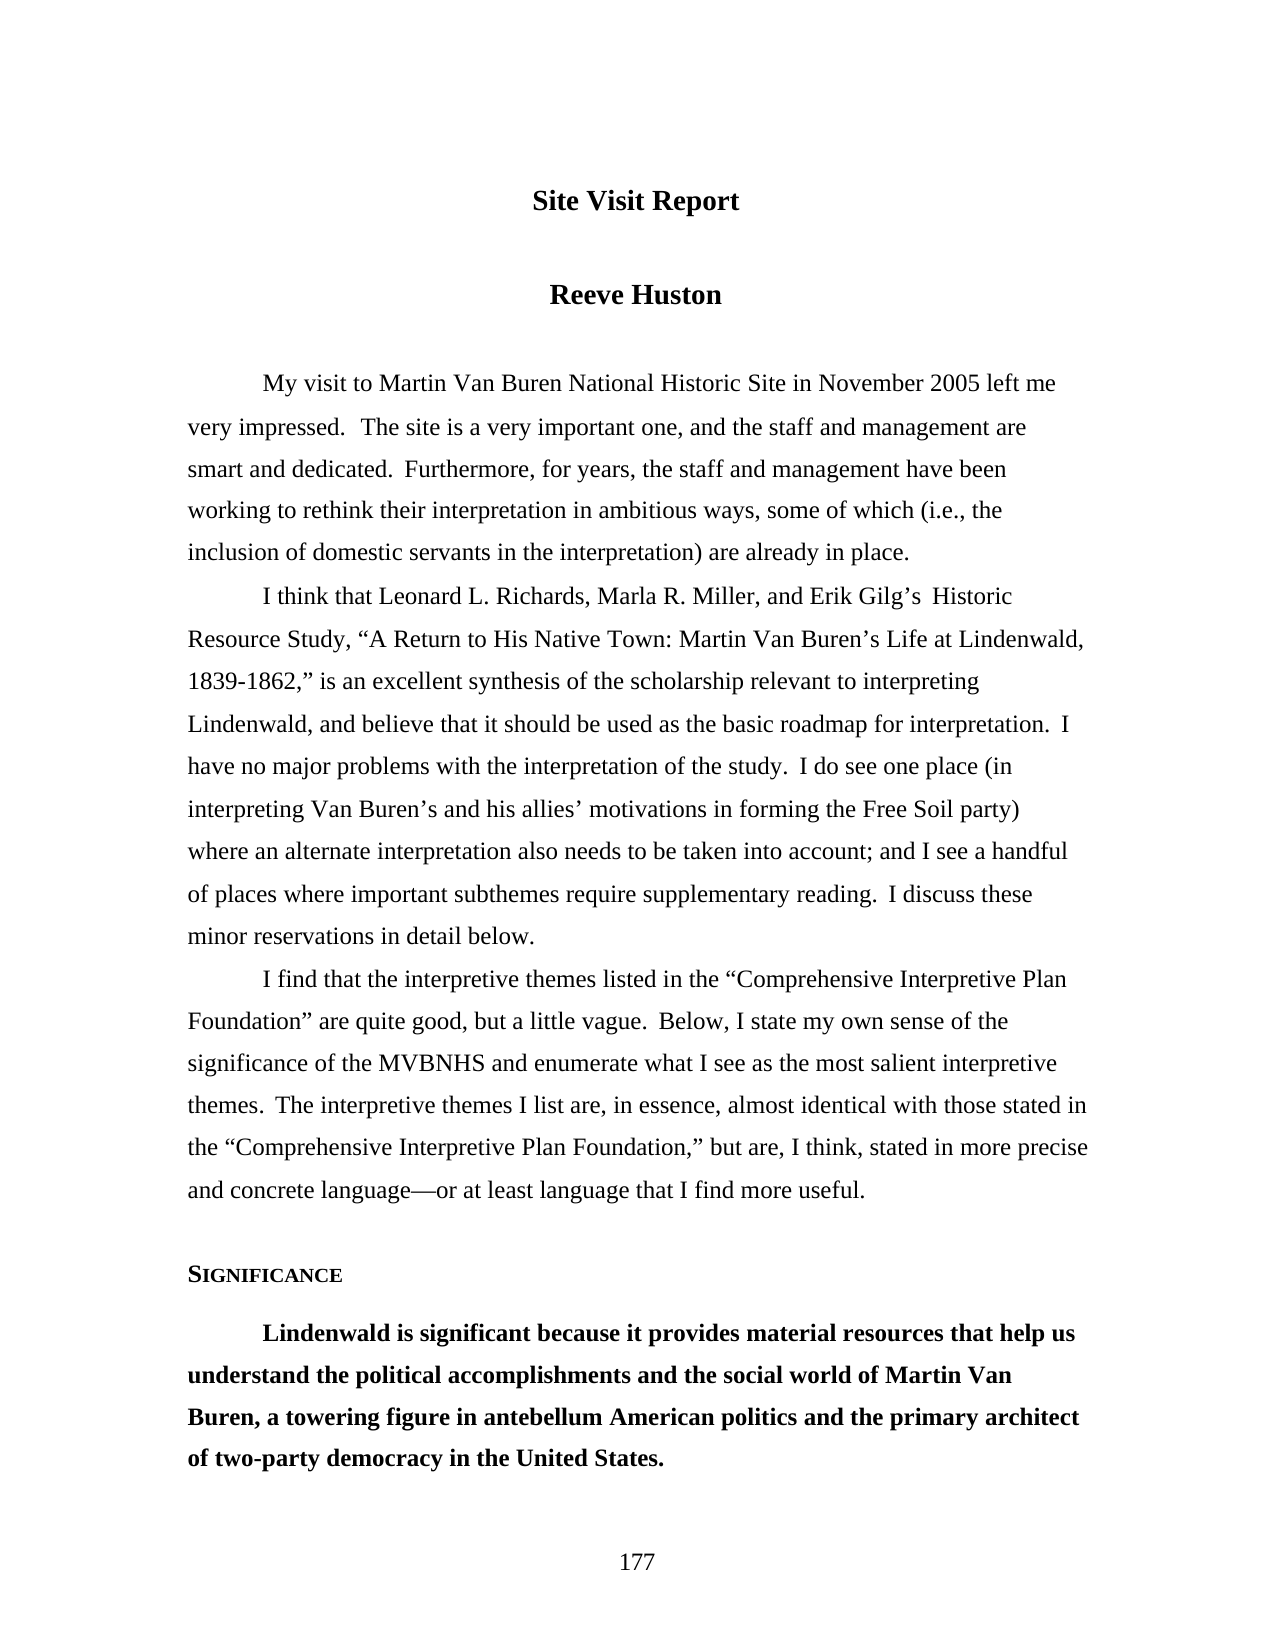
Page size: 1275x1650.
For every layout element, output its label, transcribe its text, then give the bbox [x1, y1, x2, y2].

text My visit to Martin Van Buren National Historic Site in November 2005 left me [262, 371, 1100, 397]
text I think that Leonard L. Richards, Marla R. Miller, and Erik Gilg’s Historic Resource Study, “A Return to His Native Town: Martin Van Buren’s Life at Lindenwald, 1839-1862,” is an excellent synthesis of the scholarship relevant to interpreting Lindenwald, and believe that it should be used as the basic roadmap for interpretation. I have no major problems with the interpretation of the study. I do see one place (in interpreting Van Buren’s and his allies’ motivations in forming the Free Soil party) where an alternate interpretation also needs to be taken into account; and I see a handful of places where important subthemes require supplementary reading. I discuss these minor reservations in detail below. [187, 581, 1084, 950]
subtitle Site Visit Report Reeve Huston [531, 183, 740, 311]
text very impressed. The site is a very important one, and the staff and management are smart and dedicated. Furthermore, for years, the staff and management have been working to rethink their interpretation in ambitious ways, some of which (i.e., the inclusion of domestic servants in the interpretation) are already in place. [187, 412, 1035, 566]
text I find that the interpretive themes listed in the “Comprehensive Interpretive Plan Foundation” are quite good, but a little vague. Below, I state my own sense of the significance of the MVBNHS and enumerate what I see as the most salient interpretive themes. The interpretive themes I list are, in essence, almost identical with those stated in the “Comprehensive Interpretive Plan Foundation,” but are, I think, stated in more precise and concrete language—or at least language that I find more useful. [187, 964, 1100, 1203]
text Significance [187, 1259, 1100, 1288]
text Lindenwald is significant because it provides material resources that help us understand the political accomplishments and the social world of Martin Van Buren, a towering figure in antebellum American politics and the primary architect of two-party democracy in the United States. [187, 1318, 1079, 1472]
